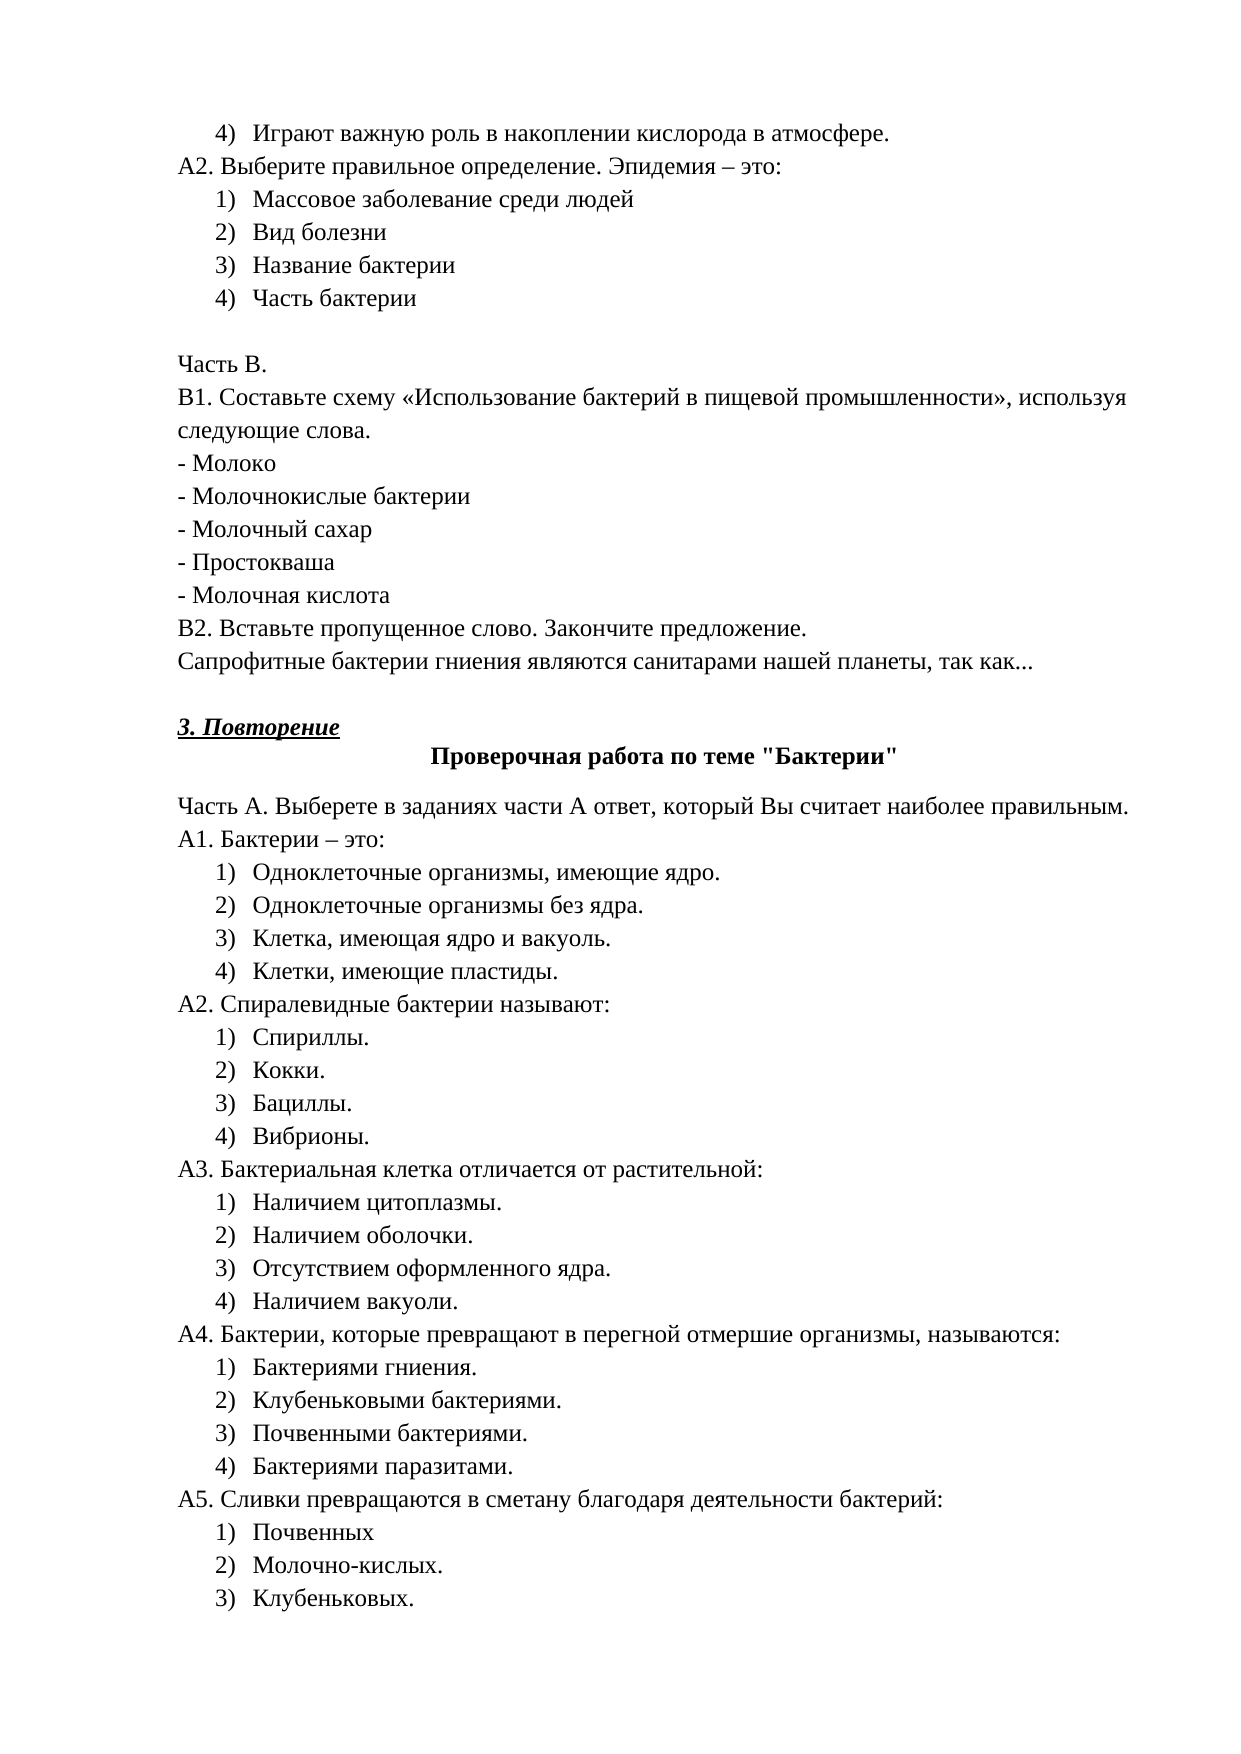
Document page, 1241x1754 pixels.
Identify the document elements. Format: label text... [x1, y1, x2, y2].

text - Молочная кислота [177, 580, 1152, 609]
text А2. Выберите правильное определение. Эпидемия – это: [177, 151, 1152, 180]
list Одноклеточные организмы, имеющие ядро. [215, 857, 1152, 886]
text - Простокваша [177, 547, 1152, 576]
text Часть А. Выберете в заданиях части А ответ, который Вы считает наиболее правильным. [177, 791, 1152, 819]
text А1. Бактерии – это: [177, 824, 1152, 853]
text - Молочный сахар [177, 514, 1152, 543]
text А5. Сливки превращаются в сметану благодаря деятельности бактерий: [177, 1484, 1152, 1513]
list Часть бактерии [215, 283, 1152, 312]
list Массовое заболевание среди людей [215, 184, 1152, 213]
text Сапрофитные бактерии гниения являются санитарами нашей планеты, так как... [177, 646, 1152, 675]
list Наличием цитоплазмы. [215, 1187, 1152, 1216]
list Бактериями гниения. [215, 1352, 1152, 1381]
text - Молочнокислые бактерии [177, 481, 1152, 510]
list Кокки. [215, 1055, 1152, 1084]
list Клубеньковых. [215, 1583, 1152, 1612]
list Вибрионы. [215, 1121, 1152, 1150]
list Одноклеточные организмы без ядра. [215, 890, 1152, 919]
list Бациллы. [215, 1088, 1152, 1117]
list Вид болезни [215, 217, 1152, 246]
list Молочно-кислых. [215, 1550, 1152, 1579]
text А3. Бактериальная клетка отличается от растительной: [177, 1154, 1152, 1183]
text В1. Составьте схему «Использование бактерий в пищевой промышленности», используя следующие слова. [177, 382, 1152, 444]
list Спириллы. [215, 1022, 1152, 1051]
list Название бактерии [215, 250, 1152, 279]
list Почвенными бактериями. [215, 1418, 1152, 1447]
text А2. Спиралевидные бактерии называют: [177, 989, 1152, 1018]
text А4. Бактерии, которые превращают в перегной отмершие организмы, называются: [177, 1319, 1152, 1348]
text 3. Повторение [177, 712, 1152, 741]
list Играют важную роль в накоплении кислорода в атмосфере. [215, 118, 1152, 147]
text Проверочная работа по теме "Бактерии" [177, 741, 1152, 770]
list Клетки, имеющие пластиды. [215, 956, 1152, 985]
list Отсутствием оформленного ядра. [215, 1253, 1152, 1282]
list Бактериями паразитами. [215, 1451, 1152, 1480]
text В2. Вставьте пропущенное слово. Закончите предложение. [177, 613, 1152, 642]
list Наличием вакуоли. [215, 1286, 1152, 1315]
list Почвенных [215, 1517, 1152, 1546]
list Клетка, имеющая ядро и вакуоль. [215, 923, 1152, 952]
list Клубеньковыми бактериями. [215, 1385, 1152, 1414]
text - Молоко [177, 448, 1152, 477]
list Наличием оболочки. [215, 1220, 1152, 1249]
text Часть В. [177, 349, 1152, 378]
